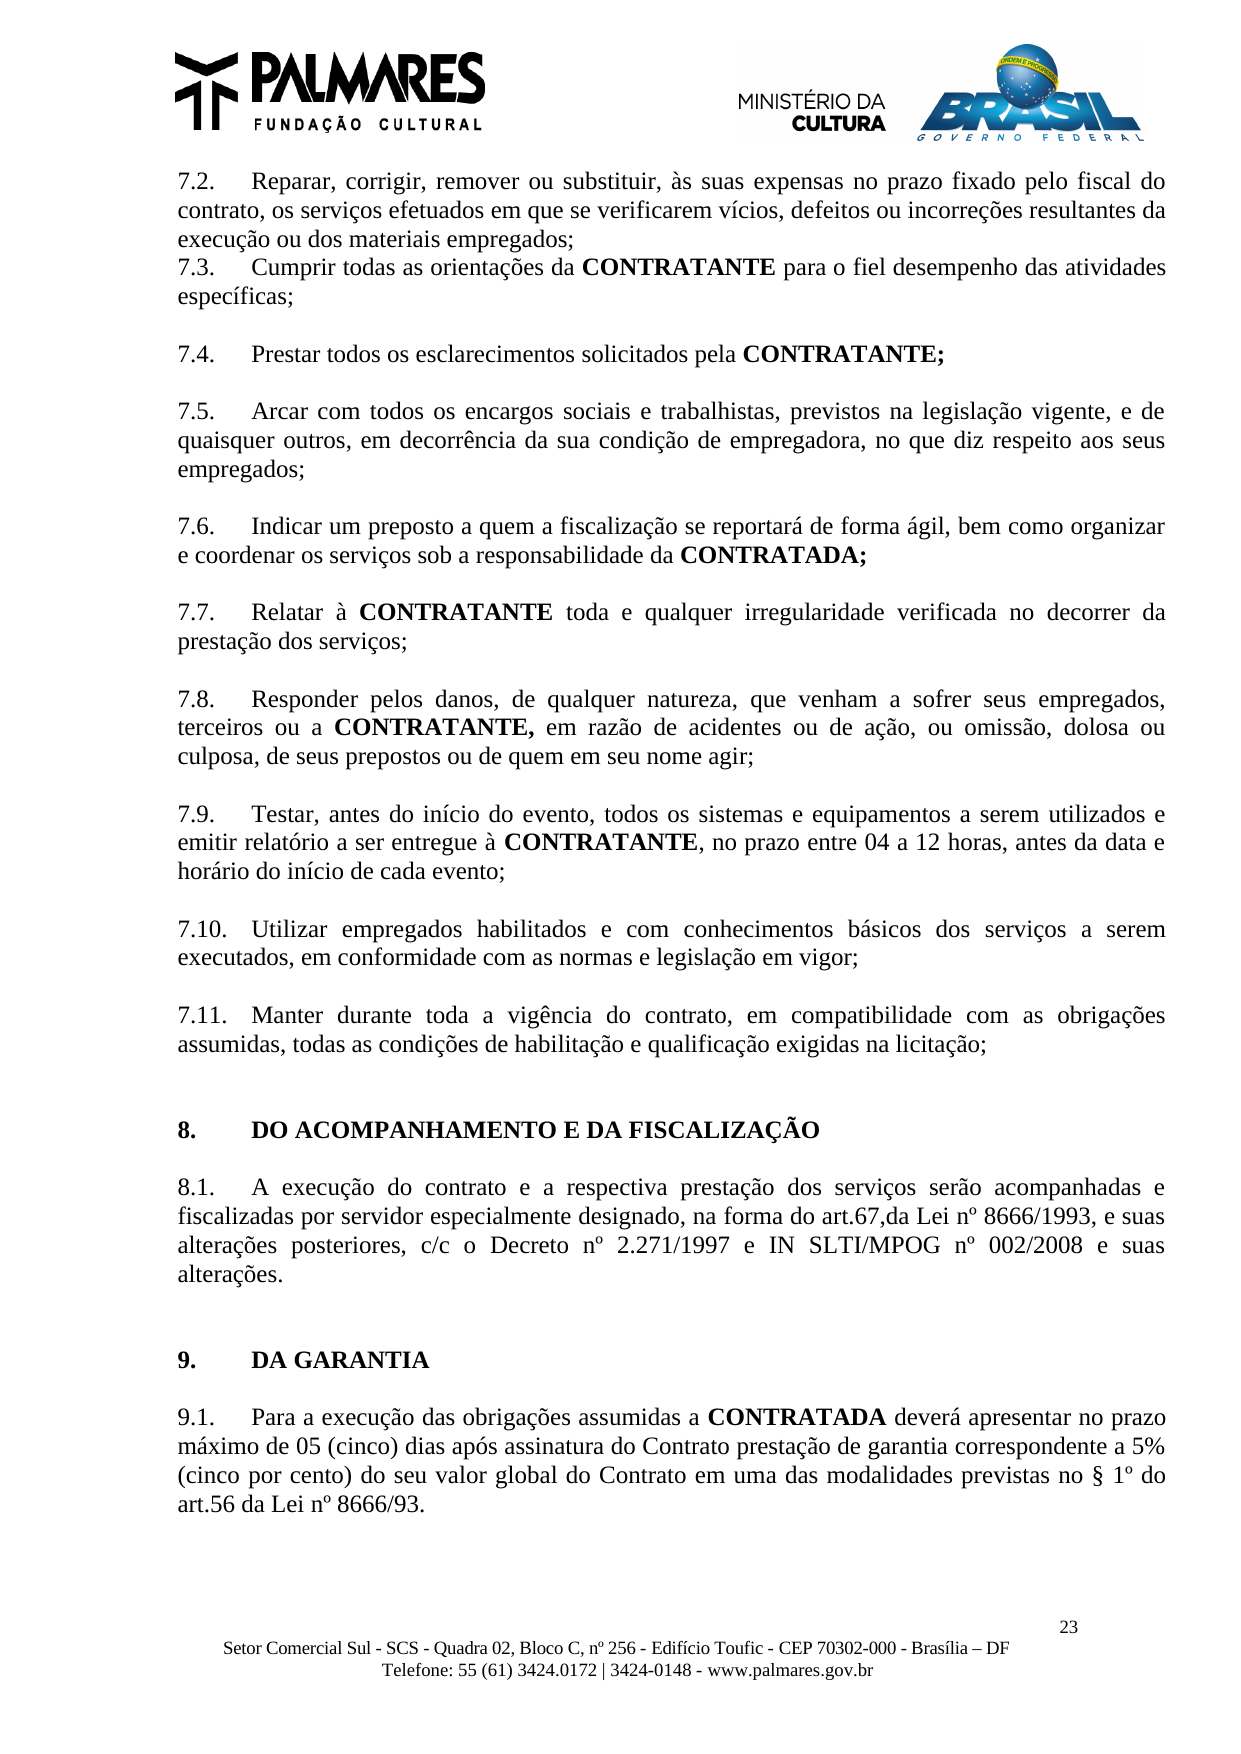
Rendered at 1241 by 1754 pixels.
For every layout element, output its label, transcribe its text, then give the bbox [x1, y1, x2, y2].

text 7.7. Relatar à CONTRATANTE toda e qualquer irregularidade verificada no decorrer da prestação dos serviços; [177, 597, 1167, 655]
text 8. DO ACOMPANHAMENTO E DA FISCALIZAÇÃO [177, 1115, 1167, 1144]
text 7.6. Indicar um preposto a quem a fiscalização se reportará de forma ágil, bem como organizar e coordenar os serviços sob a responsabilidade da CONTRATADA; [177, 511, 1167, 569]
picture [175, 52, 485, 133]
text 9. DA GARANTIA [177, 1345, 1167, 1374]
text 7.8. Responder pelos danos, de qualquer natureza, que venham a sofrer seus empregados, terceiros ou a CONTRATANTE, em razão de acidentes ou de ação, ou omissão, dolosa ou culposa, de seus prepostos ou de quem em seu nome agir; [177, 684, 1167, 770]
text 7.10. Utilizar empregados habilitados e com conhecimentos básicos dos serviços a serem executados, em conformidade com as normas e legislação em vigor; [177, 914, 1167, 971]
text 8.1. A execução do contrato e a respectiva prestação dos serviços serão acompanhadas e fiscalizadas por servidor especialmente designado, na forma do art.67,da Lei nº 8666/1993, e suas alterações posteriores, c/c o Decreto nº 2.271/1997 e IN SLTI/MPOG nº 002/2008 e suas alterações. [177, 1172, 1167, 1287]
text 9.1. Para a execução das obrigações assumidas a CONTRATADA deverá apresentar no prazo máximo de 05 (cinco) dias após assinatura do Contrato prestação de garantia correspondente a 5% (cinco por cento) do seu valor global do Contrato em uma das modalidades previstas no § 1º do art.56 da Lei nº 8666/93. [177, 1402, 1167, 1517]
text 7.4. Prestar todos os esclarecimentos solicitados pela CONTRATANTE; [177, 339, 1167, 367]
picture [739, 44, 1144, 141]
text 7.11. Manter durante toda a vigência do contrato, em compatibilidade com as obrigações assumidas, todas as condições de habilitação e qualificação exigidas na licitação; [177, 1000, 1167, 1057]
text 7.2. Reparar, corrigir, remover ou substituir, às suas expensas no prazo fixado pelo fiscal do contrato, os serviços efetuados em que se verificarem vícios, defeitos ou incorreções resultantes da execução ou dos materiais empregados; [177, 166, 1167, 252]
text 7.3. Cumprir todas as orientações da CONTRATANTE para o fiel desempenho das atividades específicas; [177, 252, 1167, 310]
text 7.9. Testar, antes do início do evento, todos os sistemas e equipamentos a serem utilizados e emitir relatório a ser entregue à CONTRATANTE, no prazo entre 04 a 12 horas, antes da data e horário do início de cada evento; [177, 799, 1167, 885]
text 7.5. Arcar com todos os encargos sociais e trabalhistas, previstos na legislação vigente, e de quaisquer outros, em decorrência da sua condição de empregadora, no que diz respeito aos seus empregados; [177, 396, 1167, 482]
